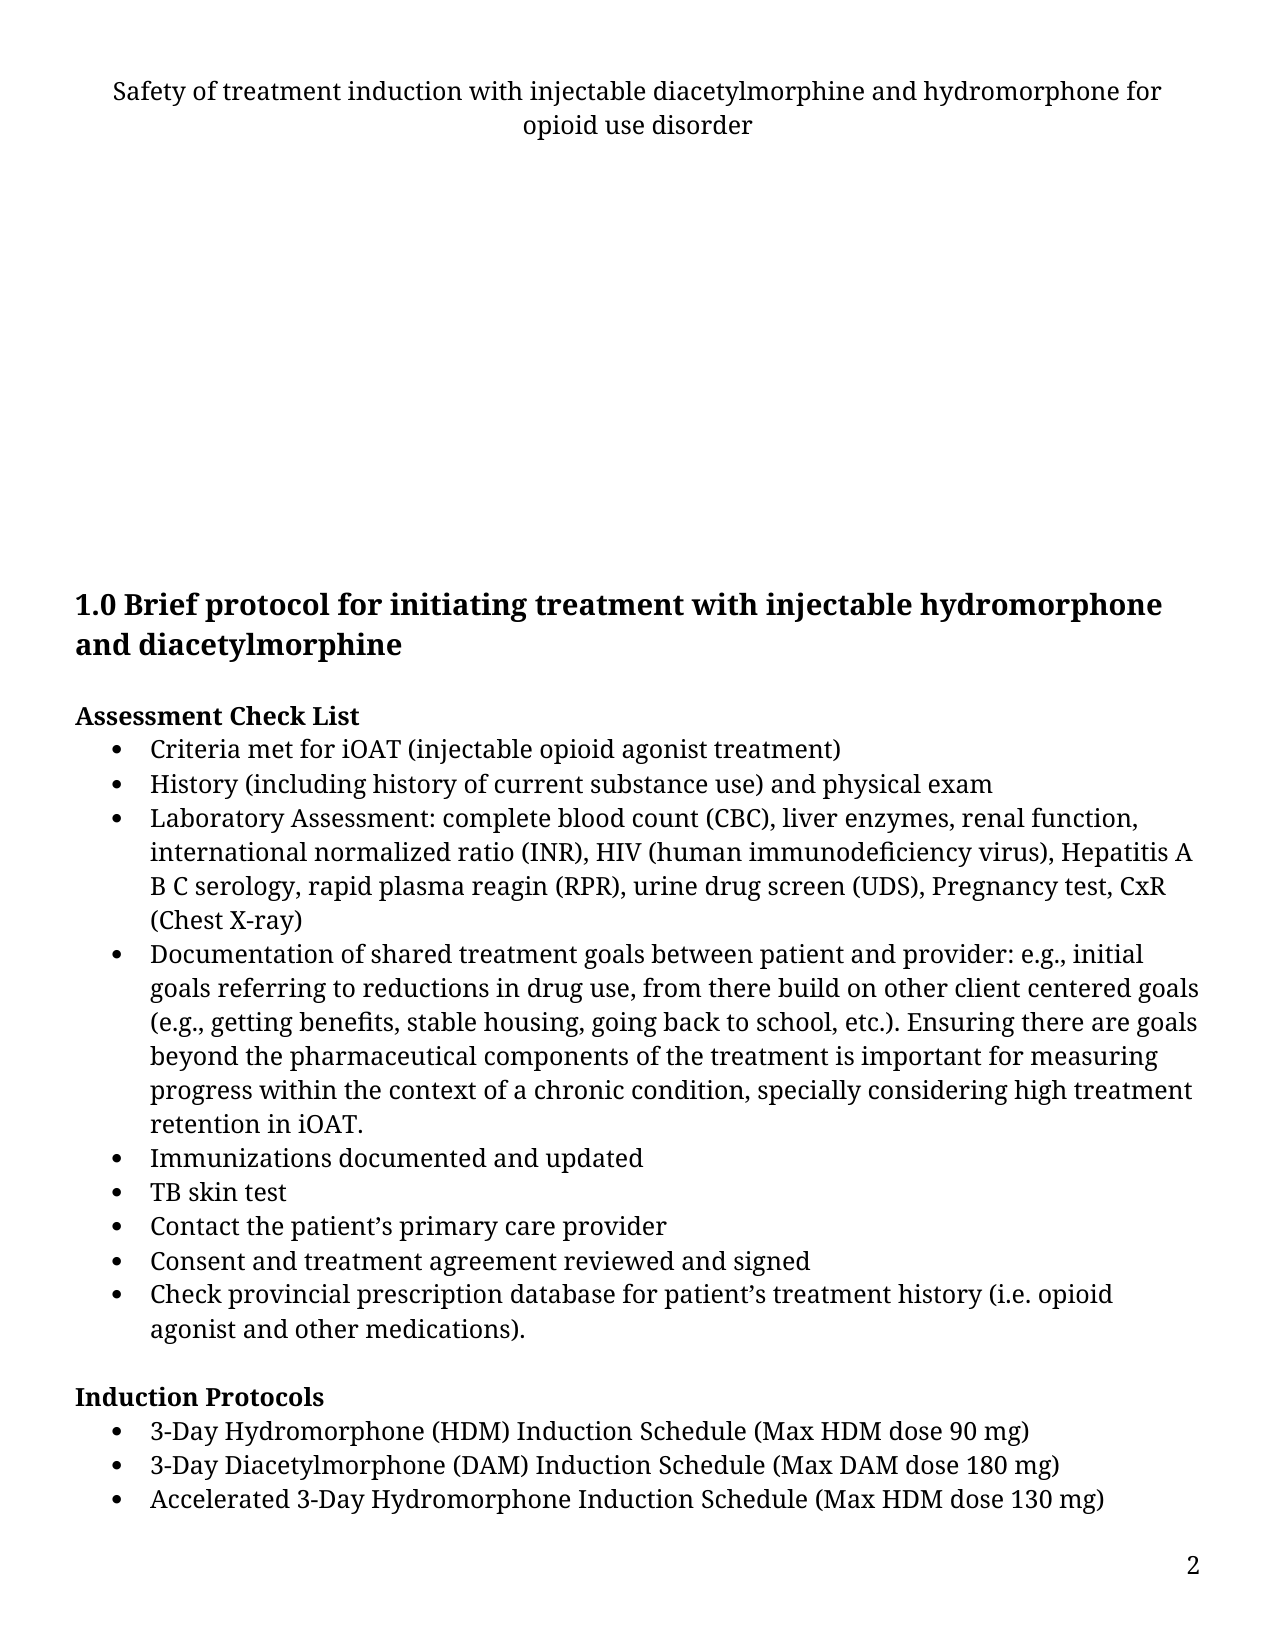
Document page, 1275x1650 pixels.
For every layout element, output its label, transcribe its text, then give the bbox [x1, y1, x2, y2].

text 1.0 Brief protocol for initiating treatment with injectable hydromorphone and diacetylmorphine [75, 585, 1200, 664]
list Contact the patient’s primary care provider [112, 1209, 1200, 1243]
list Immunizations documented and updated [112, 1141, 1200, 1175]
list Accelerated 3-Day Hydromorphone Induction Schedule (Max HDM dose 130 mg) [112, 1482, 1200, 1516]
list Consent and treatment agreement reviewed and signed [112, 1243, 1200, 1277]
list TB skin test [112, 1175, 1200, 1209]
list 3-Day Hydromorphone (HDM) Induction Schedule (Max HDM dose 90 mg) [112, 1413, 1200, 1447]
text Assessment Check List [75, 698, 1200, 732]
list History (including history of current substance use) and physical exam [112, 766, 1200, 800]
list Criteria met for iOAT (injectable opioid agonist treatment) [112, 732, 1200, 766]
text Induction Protocols [75, 1379, 1200, 1413]
list Documentation of shared treatment goals between patient and provider: e.g., initial goals referring to reductions in drug use, from there build on other client centered goals (e.g., getting benefits, stable housing, going back to school, etc.). Ensuring there are goals beyond the pharmaceutical components of the treatment is important for measuring progress within the context of a chronic condition, specially considering high treatment retention in iOAT. [112, 937, 1200, 1141]
list Check provincial prescription database for patient’s treatment history (i.e. opioid agonist and other medications). [112, 1277, 1200, 1345]
list 3-Day Diacetylmorphone (DAM) Induction Schedule (Max DAM dose 180 mg) [112, 1447, 1200, 1482]
list Laboratory Assessment: complete blood count (CBC), liver enzymes, renal function, international normalized ratio (INR), HIV (human immunodeficiency virus), Hepatitis A B C serology, rapid plasma reagin (RPR), urine drug screen (UDS), Pregnancy test, CxR (Chest X-ray) [112, 800, 1200, 937]
